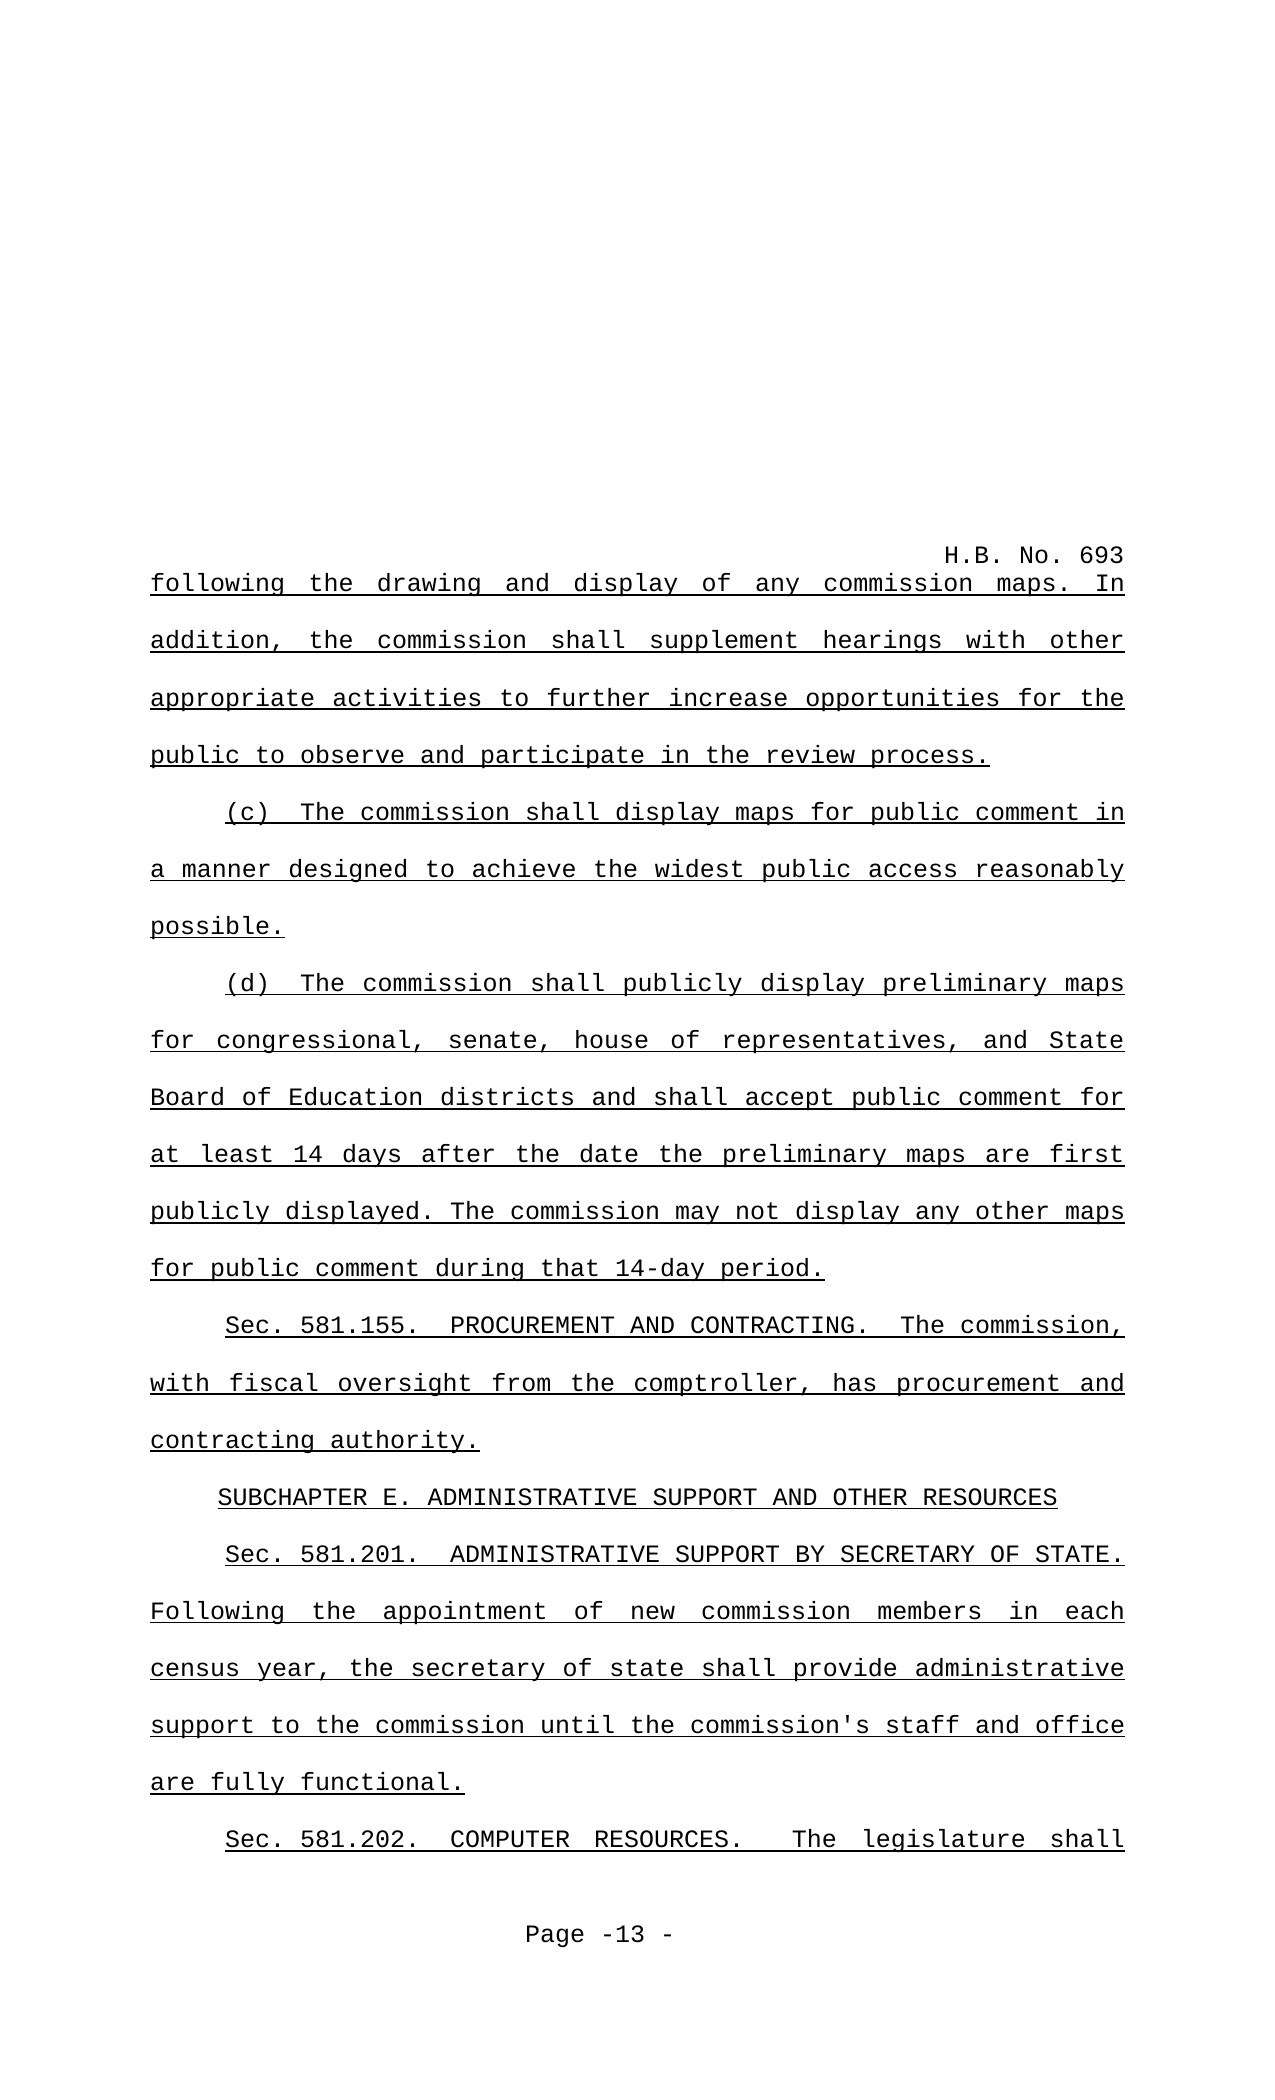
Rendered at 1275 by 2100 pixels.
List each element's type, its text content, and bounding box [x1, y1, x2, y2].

text SUBCHAPTER E. ADMINISTRATIVE SUPPORT AND OTHER RESOURCES [150, 1484, 1125, 1513]
text Sec. 581.201. ADMINISTRATIVE SUPPORT BY SECRETARY OF STATE. Following the appointment of new commission members in each census year, the secretary of state shall provide administrative support to the commission until the commission's staff and office are fully functional. [150, 1623, 1125, 1679]
text Sec. 581.155. PROCUREMENT AND CONTRACTING. The commission, with fiscal oversight from the comptroller, has procurement and contracting authority. [150, 1313, 1125, 1393]
text Sec. 581.201. ADMINISTRATIVE SUPPORT BY SECRETARY OF STATE. Following the appointment of new commission members in each census year, the secretary of state shall provide administrative support to the commission until the commission's staff and office are fully functional. [150, 1541, 1125, 1622]
text (d) The commission shall publicly display preliminary maps for congressional, senate, house of representatives, and State Board of Education districts and shall accept public comment for at least 14 days after the date the preliminary maps are first publicly displayed. The commission may not display any other maps for public comment during that 14-day period. [150, 1167, 1125, 1222]
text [150, 571, 1125, 594]
text (c) The commission shall display maps for public comment in a manner designed to achieve the widest public access reasonably possible. [150, 799, 1125, 880]
text (d) The commission shall publicly display preliminary maps for congressional, senate, house of representatives, and State Board of Education districts and shall accept public comment for at least 14 days after the date the preliminary maps are first publicly displayed. The commission may not display any other maps for public comment during that 14-day period. [150, 1224, 1125, 1284]
text Sec. 581.155. PROCUREMENT AND CONTRACTING. The commission, with fiscal oversight from the comptroller, has procurement and contracting authority. [150, 1395, 1125, 1456]
text Sec. 581.201. ADMINISTRATIVE SUPPORT BY SECRETARY OF STATE. Following the appointment of new commission members in each census year, the secretary of state shall provide administrative support to the commission until the commission's staff and office are fully functional. [150, 1737, 1125, 1798]
text (d) The commission shall publicly display preliminary maps for congressional, senate, house of representatives, and State Board of Education districts and shall accept public comment for at least 14 days after the date the preliminary maps are first publicly displayed. The commission may not display any other maps for public comment during that 14-day period. [150, 970, 1125, 1051]
text Sec. 581.201. ADMINISTRATIVE SUPPORT BY SECRETARY OF STATE. Following the appointment of new commission members in each census year, the secretary of state shall provide administrative support to the commission until the commission's staff and office are fully functional. [150, 1680, 1125, 1736]
text (d) The commission shall publicly display preliminary maps for congressional, senate, house of representatives, and State Board of Education districts and shall accept public comment for at least 14 days after the date the preliminary maps are first publicly displayed. The commission may not display any other maps for public comment during that 14-day period. [150, 1110, 1125, 1165]
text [150, 1827, 1125, 1855]
text (c) The commission shall display maps for public comment in a manner designed to achieve the widest public access reasonably possible. [150, 881, 1125, 942]
text (d) The commission shall publicly display preliminary maps for congressional, senate, house of representatives, and State Board of Education districts and shall accept public comment for at least 14 days after the date the preliminary maps are first publicly displayed. The commission may not display any other maps for public comment during that 14-day period. [150, 1052, 1125, 1108]
